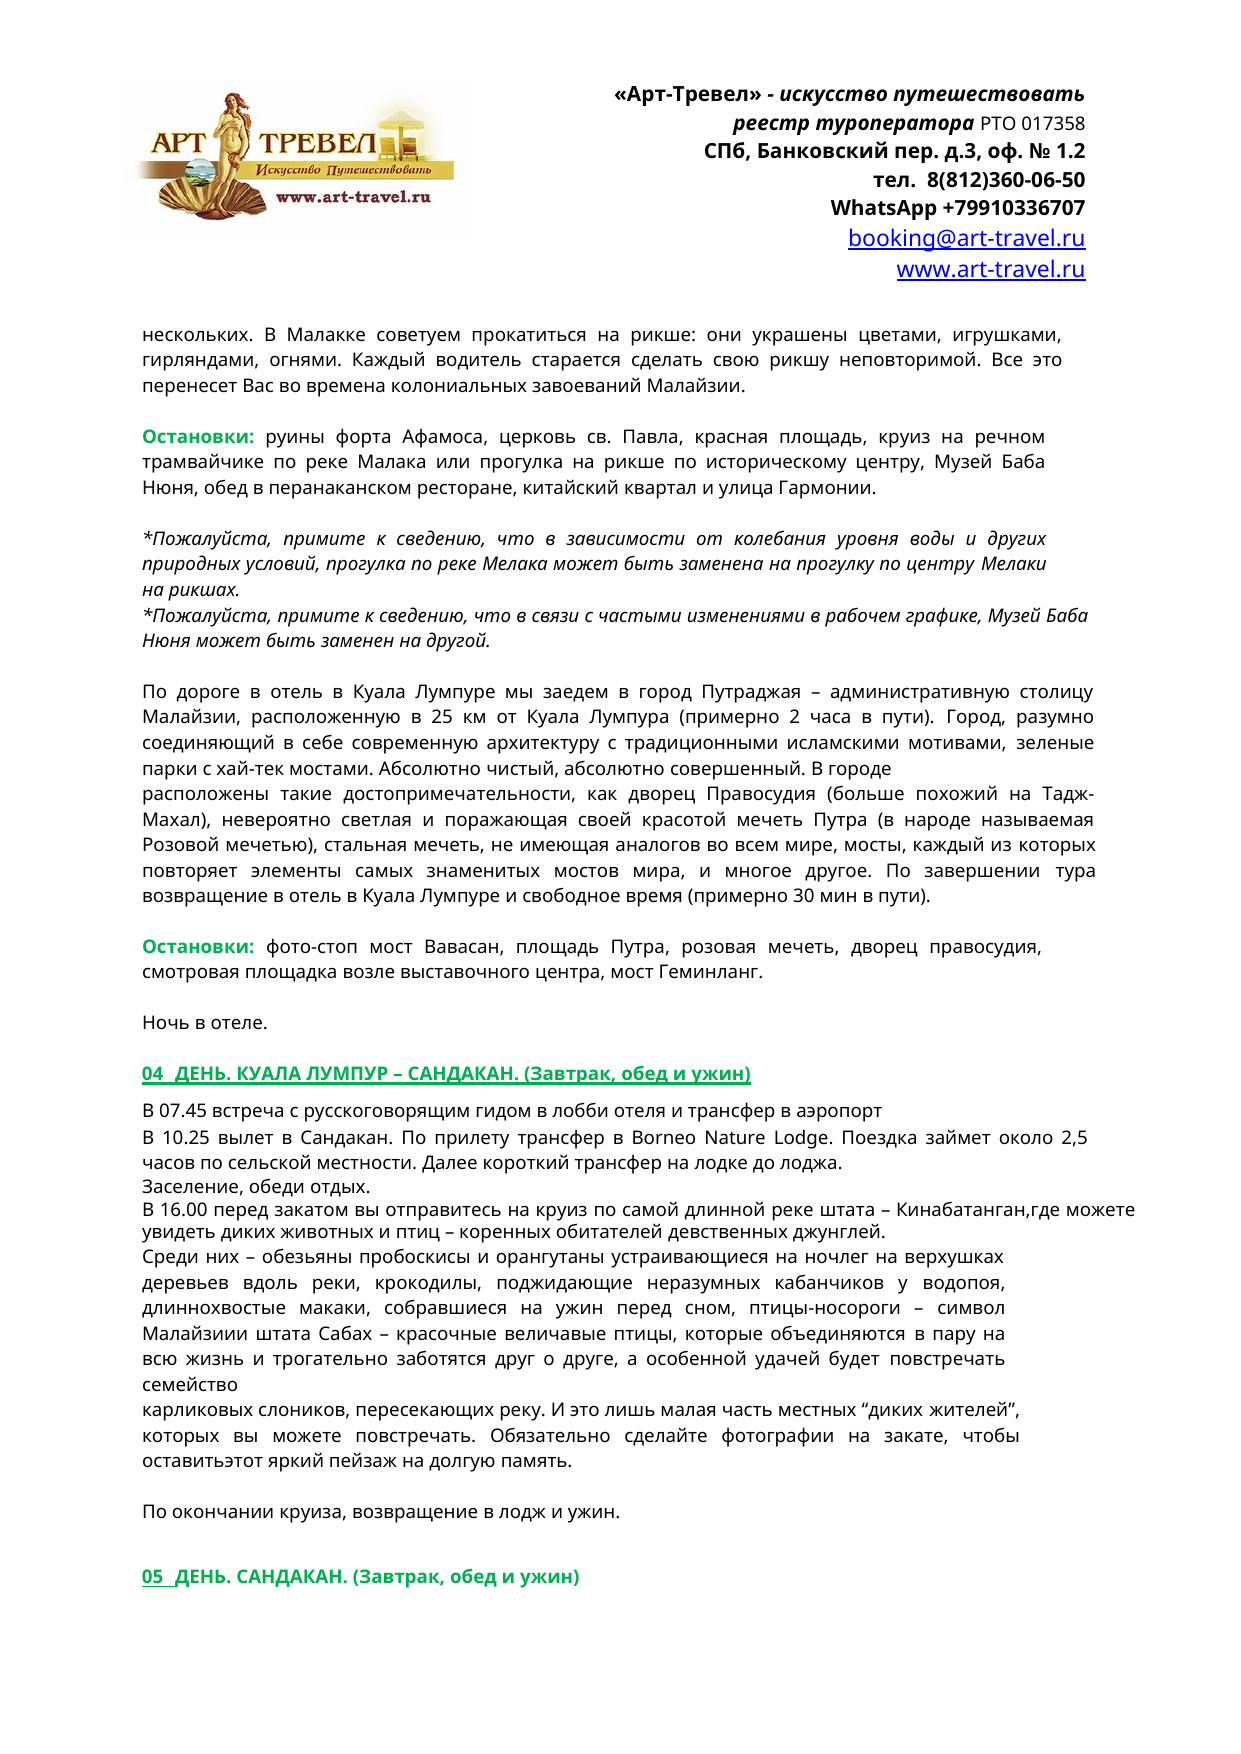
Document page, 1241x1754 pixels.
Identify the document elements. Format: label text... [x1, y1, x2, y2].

text карликовых слоников, пересекающих реку. И это лишь малая часть местных “диких жителей”, которых вы можете повстречать. Обязательно сделайте фотографии на закате, чтобы оставитьэтот яркий пейзаж на долгую память. [142, 1397, 1020, 1473]
text В 07.45 встреча с русскоговорящим гидом в лобби отеля и трансфер в аэропорт [142, 1098, 1136, 1123]
text Ночь в отеле. [142, 1009, 1136, 1035]
text расположены такие достопримечательности, как дворец Правосудия (больше похожий на Тадж- Махал), невероятно светлая и поражающая своей красотой мечеть Путра (в народе называемая Розовой мечетью), стальная мечеть, не имеющая аналогов во всем мире, мосты, каждый из которых повторяет элементы самых знаменитых мостов мира, и многое другое. По завершении тура возвращение в отель в Куала Лумпуре и свободное время (примерно 30 мин в пути). [142, 781, 1096, 908]
text Среди них – обезьяны пробоскисы и орангутаны устраивающиеся на ночлег на верхушках деревьев вдоль реки, крокодилы, поджидающие неразумных кабанчиков у водопоя, длиннохвостые макаки, собравшиеся на ужин перед сном, птицы-носороги – символ Малайзиии штата Сабах – красочные величавые птицы, которые объединяются в пару на всю жизнь и трогательно заботятся друг о друге, а особенной удачей будет повстречать семейство [142, 1243, 1005, 1397]
text Остановки: руины форта Афамоса, церковь св. Павла, красная площадь, круиз на речном трамвайчике по реке Малака или прогулка на рикше по историческому центру, Музей Баба Нюня, обед в перанаканском ресторане, китайский квартал и улица Гармонии. [142, 423, 1047, 499]
subtitle ДЕНЬ. САНДАКАН. (Завтрак, обед и ужин) [142, 1564, 1136, 1589]
text Заселение, обеди отдых. [142, 1175, 1136, 1198]
text Остановки: фото-стоп мост Вавасан, площадь Путра, розовая мечеть, дворец правосудия, смотровая площадка возле выставочного центра, мост Геминланг. [142, 933, 1043, 984]
picture [123, 79, 472, 238]
text По дороге в отель в Куала Лумпуре мы заедем в город Путраджая – административную столицу Малайзии, расположенную в 25 км от Куала Лумпура (примерно 2 часа в пути). Город, разумно соединяющий в себе современную архитектуру с традиционными исламскими мотивами, зеленые парки с хай-тек мостами. Абсолютно чистый, абсолютно совершенный. В городе [142, 678, 1094, 780]
text *Пожалуйста, примите к сведению, что в связи с частыми изменениями в рабочем графике, Музей Баба Нюня может быть заменен на другой. [142, 602, 1089, 653]
text *Пожалуйста, примите к сведению, что в зависимости от колебания уровня воды и других природных условий, прогулка по реке Мелака может быть заменена на прогулку по центру Мелаки на рикшах. [142, 525, 1047, 602]
text В 16.00 перед закатом вы отправитесь на круиз по самой длинной реке штата – Кинабатанган,где можете увидеть диких животных и птиц – коренных обитателей девственных джунглей. [142, 1198, 1136, 1243]
text В 10.25 вылет в Сандакан. По прилету трансфер в Borneo Nature Lodge. Поездка займет около 2,5 часов по сельской местности. Далее короткий трансфер на лодке до лоджа. [142, 1124, 1089, 1175]
text нескольких. В Малакке советуем прокатиться на рикше: они украшены цветами, игрушками, гирляндами, огнями. Каждый водитель старается сделать свою рикшу неповторимой. Все это перенесет Вас во времена колониальных завоеваний Малайзии. [142, 321, 1063, 398]
text По окончании круиза, возвращение в лодж и ужин. [142, 1498, 1136, 1524]
subtitle ДЕНЬ. КУАЛА ЛУМПУР – САНДАКАН. (Завтрак, обед и ужин) [142, 1060, 1136, 1086]
